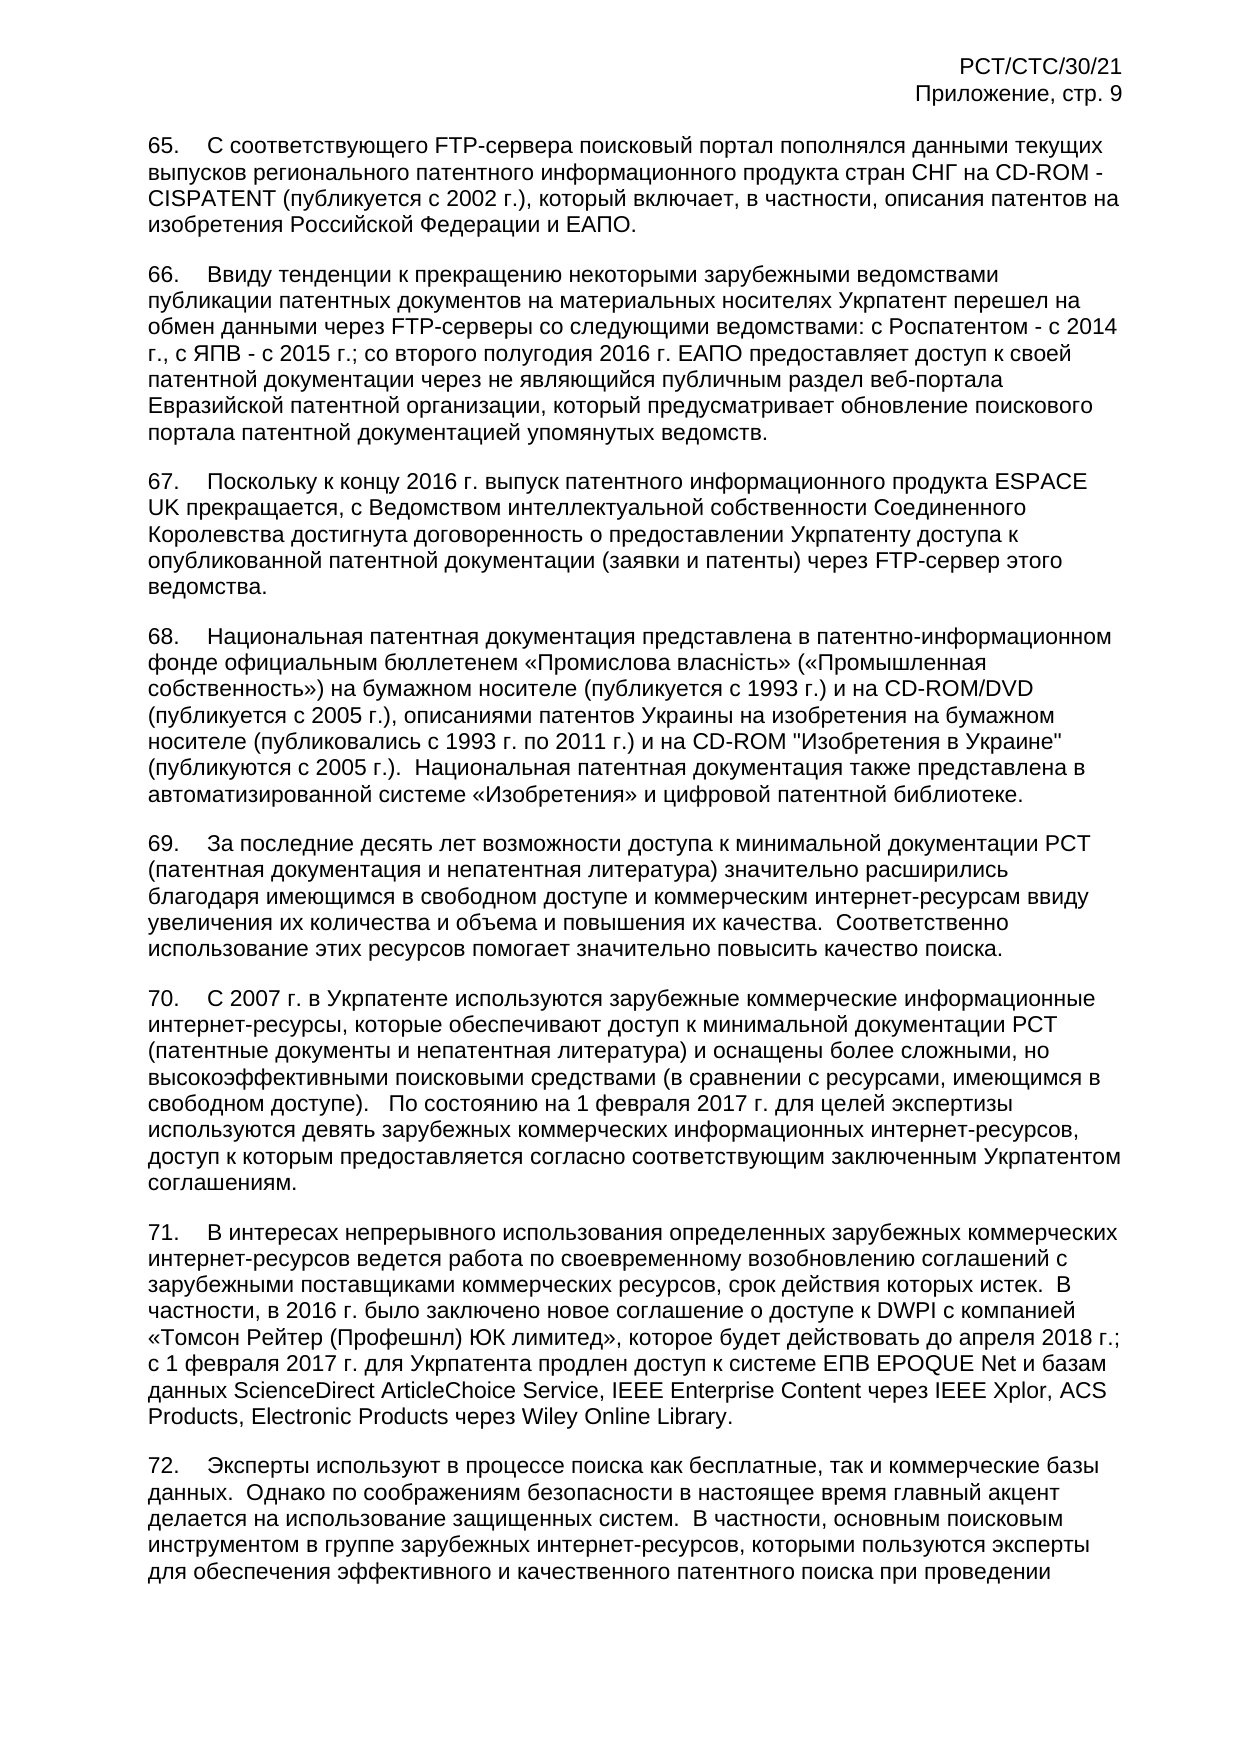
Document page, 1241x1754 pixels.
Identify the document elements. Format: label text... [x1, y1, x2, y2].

text Поскольку к концу 2016 г. выпуск патентного информационного продукта ESPACE UK прекращается, с Ведомством интеллектуальной собственности Соединенного Королевства достигнута договоренность о предоставлении Укрпатенту доступа к опубликованной патентной документации (заявки и патенты) через FTP-сервер этого ведомства. [148, 468, 1122, 600]
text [148, 1452, 1122, 1584]
text Ввиду тенденции к прекращению некоторыми зарубежными ведомствами публикации патентных документов на материальных носителях Укрпатент перешел на обмен данными через FTP-серверы со следующими ведомствами: с Роспатентом - с 2014 г., с ЯПВ - с 2015 г.; со второго полугодия 2016 г. ЕАПО предоставляет доступ к своей патентной документации через не являющийся публичным раздел веб-портала Евразийской патентной организации, который предусматривает обновление поискового портала патентной документацией упомянутых ведомств. [148, 261, 1122, 445]
text С соответствующего FTP-сервера поисковый портал пополнялся данными текущих выпусков регионального патентного информационного продукта стран СНГ на CD-ROM - CISPATENT (публикуется с 2002 г.), который включает, в частности, описания патентов на изобретения Российской Федерации и ЕАПО. [148, 132, 1122, 238]
text За последние десять лет возможности доступа к минимальной документации РСТ (патентная документация и непатентная литература) значительно расширились благодаря имеющимся в свободном доступе и коммерческим интернет-ресурсам ввиду увеличения их количества и объема и повышения их качества. Соответственно использование этих ресурсов помогает значительно повысить качество поиска. [148, 830, 1122, 962]
text В интересах непрерывного использования определенных зарубежных коммерческих интернет-ресурсов ведется работа по своевременному возобновлению соглашений с зарубежными поставщиками коммерческих ресурсов, срок действия которых истек. В частности, в 2016 г. было заключено новое соглашение о доступе к DWPI с компанией «Томсон Рейтер (Профешнл) ЮК лимитед», которое будет действовать до апреля 2018 г.; с 1 февраля 2017 г. для Укрпатента продлен доступ к системе ЕПВ EPOQUE Net и базам данных ScienceDirect ArticleChoice Service, IEEE Enterprise Content через IEEE Xplor, ACS Products, Electronic Products через Wiley Online Library. [148, 1218, 1122, 1429]
text Национальная патентная документация представлена в патентно-информационном фонде официальным бюллетенем «Промислова власність» («Промышленная собственность») на бумажном носителе (публикуется с 1993 г.) и на CD-ROM/DVD (публикуется с 2005 г.), описаниями патентов Украины на изобретения на бумажном носителе (публиковались с 1993 г. по 2011 г.) и на CD-ROM "Изобретения в Украине" (публикуются с 2005 г.). Национальная патентная документация также представлена в автоматизированной системе «Изобретения» и цифровой патентной библиотеке. [148, 623, 1122, 807]
text С 2007 г. в Укрпатенте используются зарубежные коммерческие информационные интернет-ресурсы, которые обеспечивают доступ к минимальной документации РСТ (патентные документы и непатентная литература) и оснащены более сложными, но высокоэффективными поисковыми средствами (в сравнении с ресурсами, имеющимся в свободном доступе). По состоянию на 1 февраля 2017 г. для целей экспертизы используются девять зарубежных коммерческих информационных интернет-ресурсов, доступ к которым предоставляется согласно соответствующим заключенным Укрпатентом соглашениям. [148, 985, 1122, 1196]
